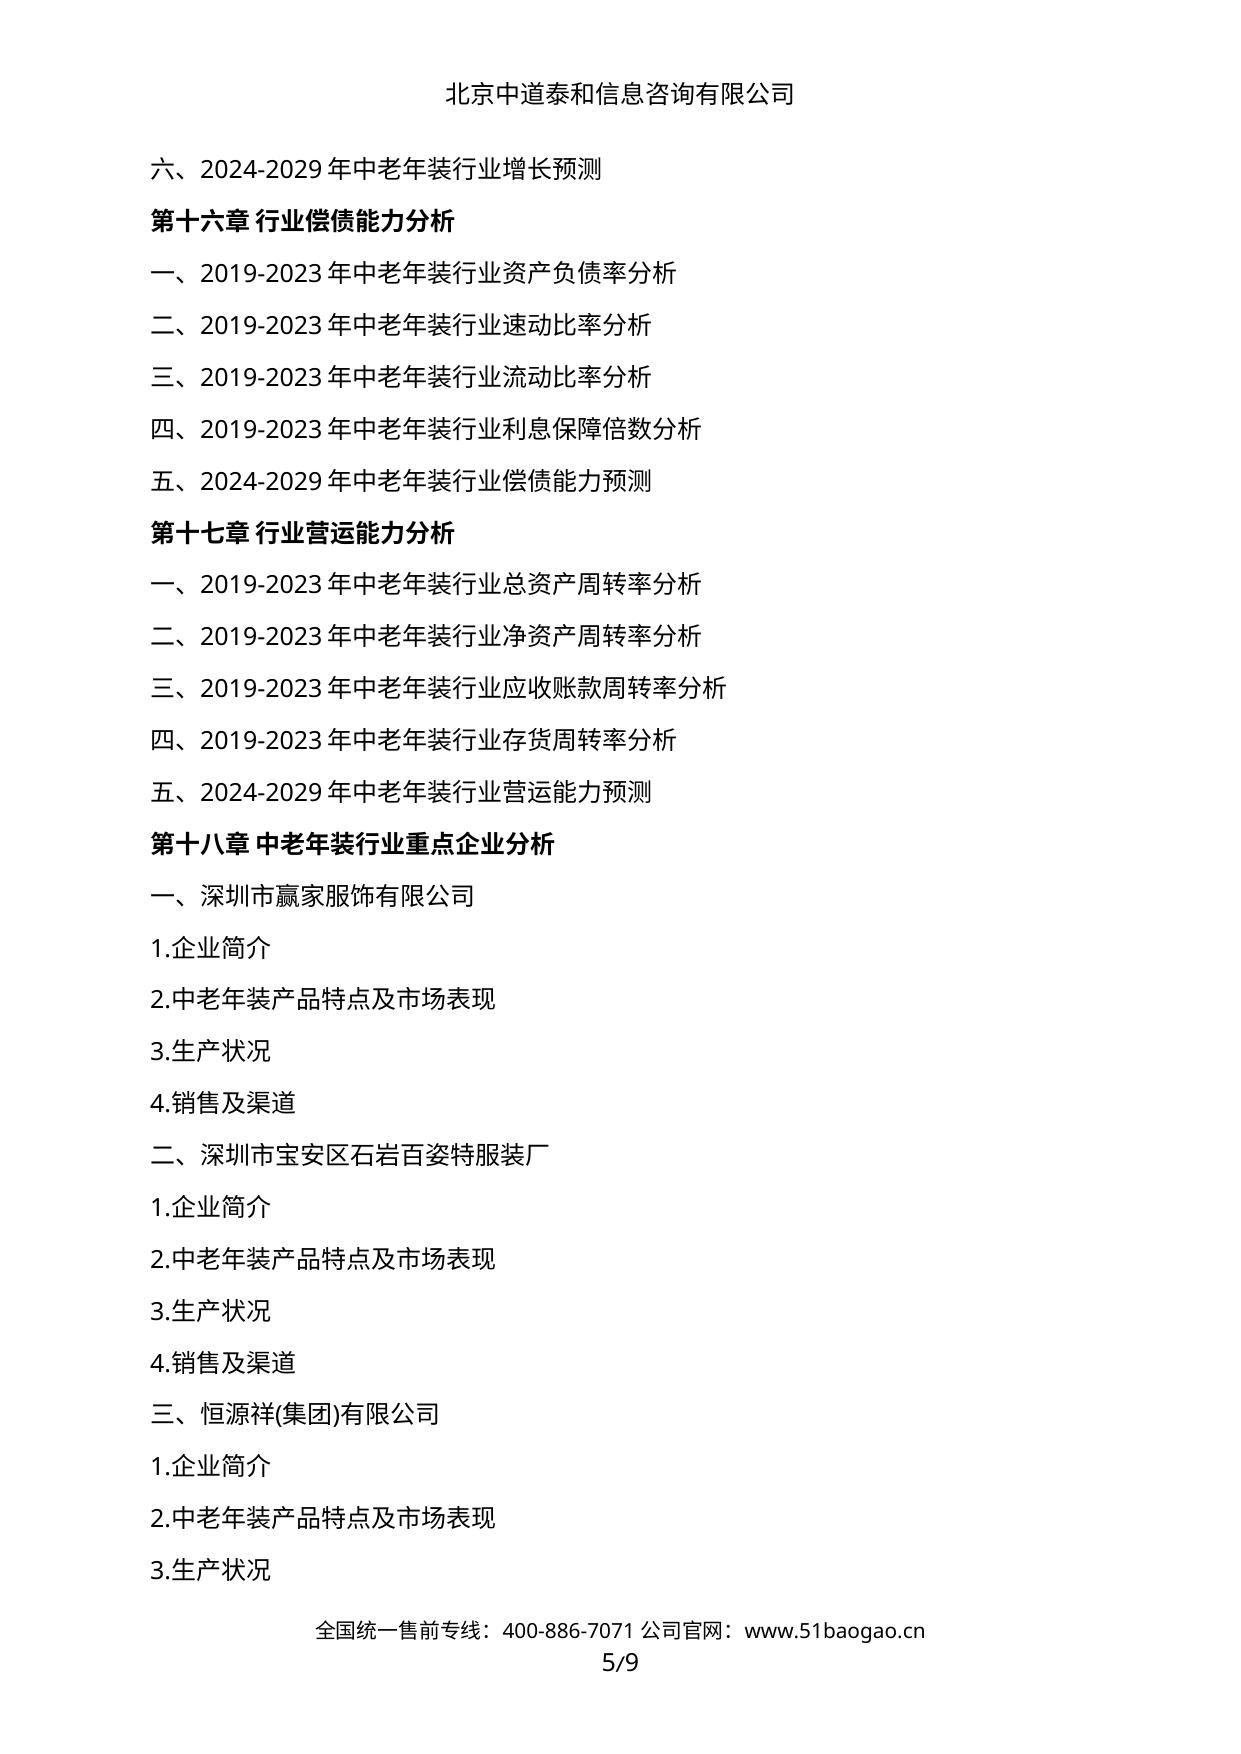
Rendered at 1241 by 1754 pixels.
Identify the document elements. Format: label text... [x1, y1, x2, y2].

text 一、深圳市赢家服饰有限公司 [150, 876, 1090, 912]
text 一、2019-2023年中老年装行业资产负债率分析 [150, 254, 1090, 290]
text 四、2019-2023年中老年装行业利息保障倍数分析 [150, 409, 1090, 446]
text 1.企业简介 [150, 928, 1090, 964]
text 五、2024-2029年中老年装行业偿债能力预测 [150, 461, 1090, 497]
text 第十六章 行业偿债能力分析 [150, 202, 1090, 238]
text 一、2019-2023年中老年装行业总资产周转率分析 [150, 565, 1090, 601]
text 三、恒源祥(集团)有限公司 [150, 1395, 1090, 1431]
text 三、2019-2023年中老年装行业流动比率分析 [150, 357, 1090, 394]
text 六、2024-2029年中老年装行业增长预测 [150, 150, 1090, 186]
text 三、2019-2023年中老年装行业应收账款周转率分析 [150, 669, 1090, 705]
text 第十八章 中老年装行业重点企业分析 [150, 824, 1090, 861]
text 四、2019-2023年中老年装行业存货周转率分析 [150, 721, 1090, 757]
text 2.中老年装产品特点及市场表现 [150, 1499, 1090, 1535]
text 4.销售及渠道 [150, 1343, 1090, 1379]
text 二、深圳市宝安区石岩百姿特服装厂 [150, 1136, 1090, 1172]
text 3.生产状况 [150, 1032, 1090, 1068]
text 1.企业简介 [150, 1447, 1090, 1483]
text 2.中老年装产品特点及市场表现 [150, 1239, 1090, 1276]
text 2.中老年装产品特点及市场表现 [150, 980, 1090, 1016]
text 第十七章 行业营运能力分析 [150, 513, 1090, 549]
text 五、2024-2029年中老年装行业营运能力预测 [150, 772, 1090, 809]
text 3.生产状况 [150, 1291, 1090, 1327]
text 1.企业简介 [150, 1187, 1090, 1224]
text 二、2019-2023年中老年装行业净资产周转率分析 [150, 617, 1090, 653]
text 3.生产状况 [150, 1551, 1090, 1587]
text 4.销售及渠道 [150, 1084, 1090, 1120]
text 二、2019-2023年中老年装行业速动比率分析 [150, 306, 1090, 342]
